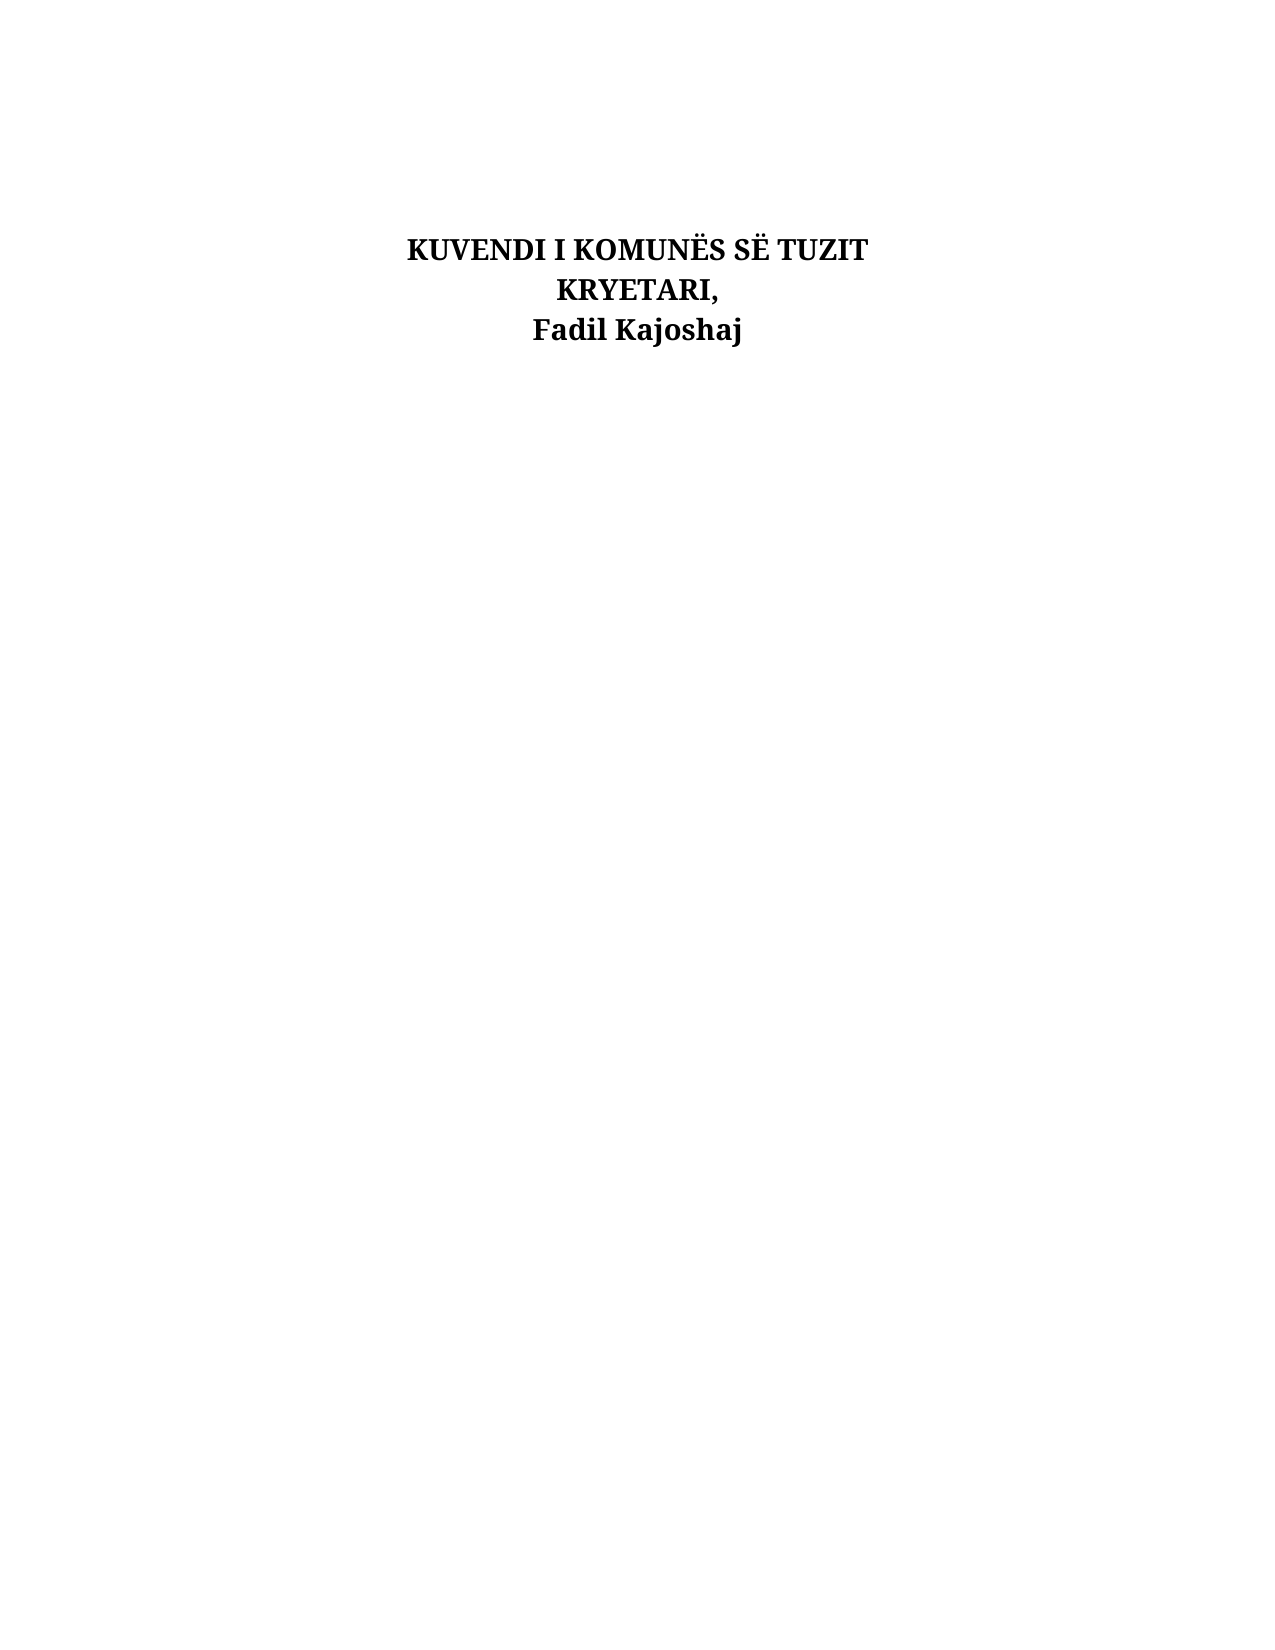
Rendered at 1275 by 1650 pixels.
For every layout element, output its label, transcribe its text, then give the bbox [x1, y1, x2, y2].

text Fadil Kajoshaj [150, 309, 1125, 348]
text KUVENDI I KOMUNËS SË TUZIT [150, 229, 1125, 269]
text KRYETARI, [150, 269, 1125, 309]
